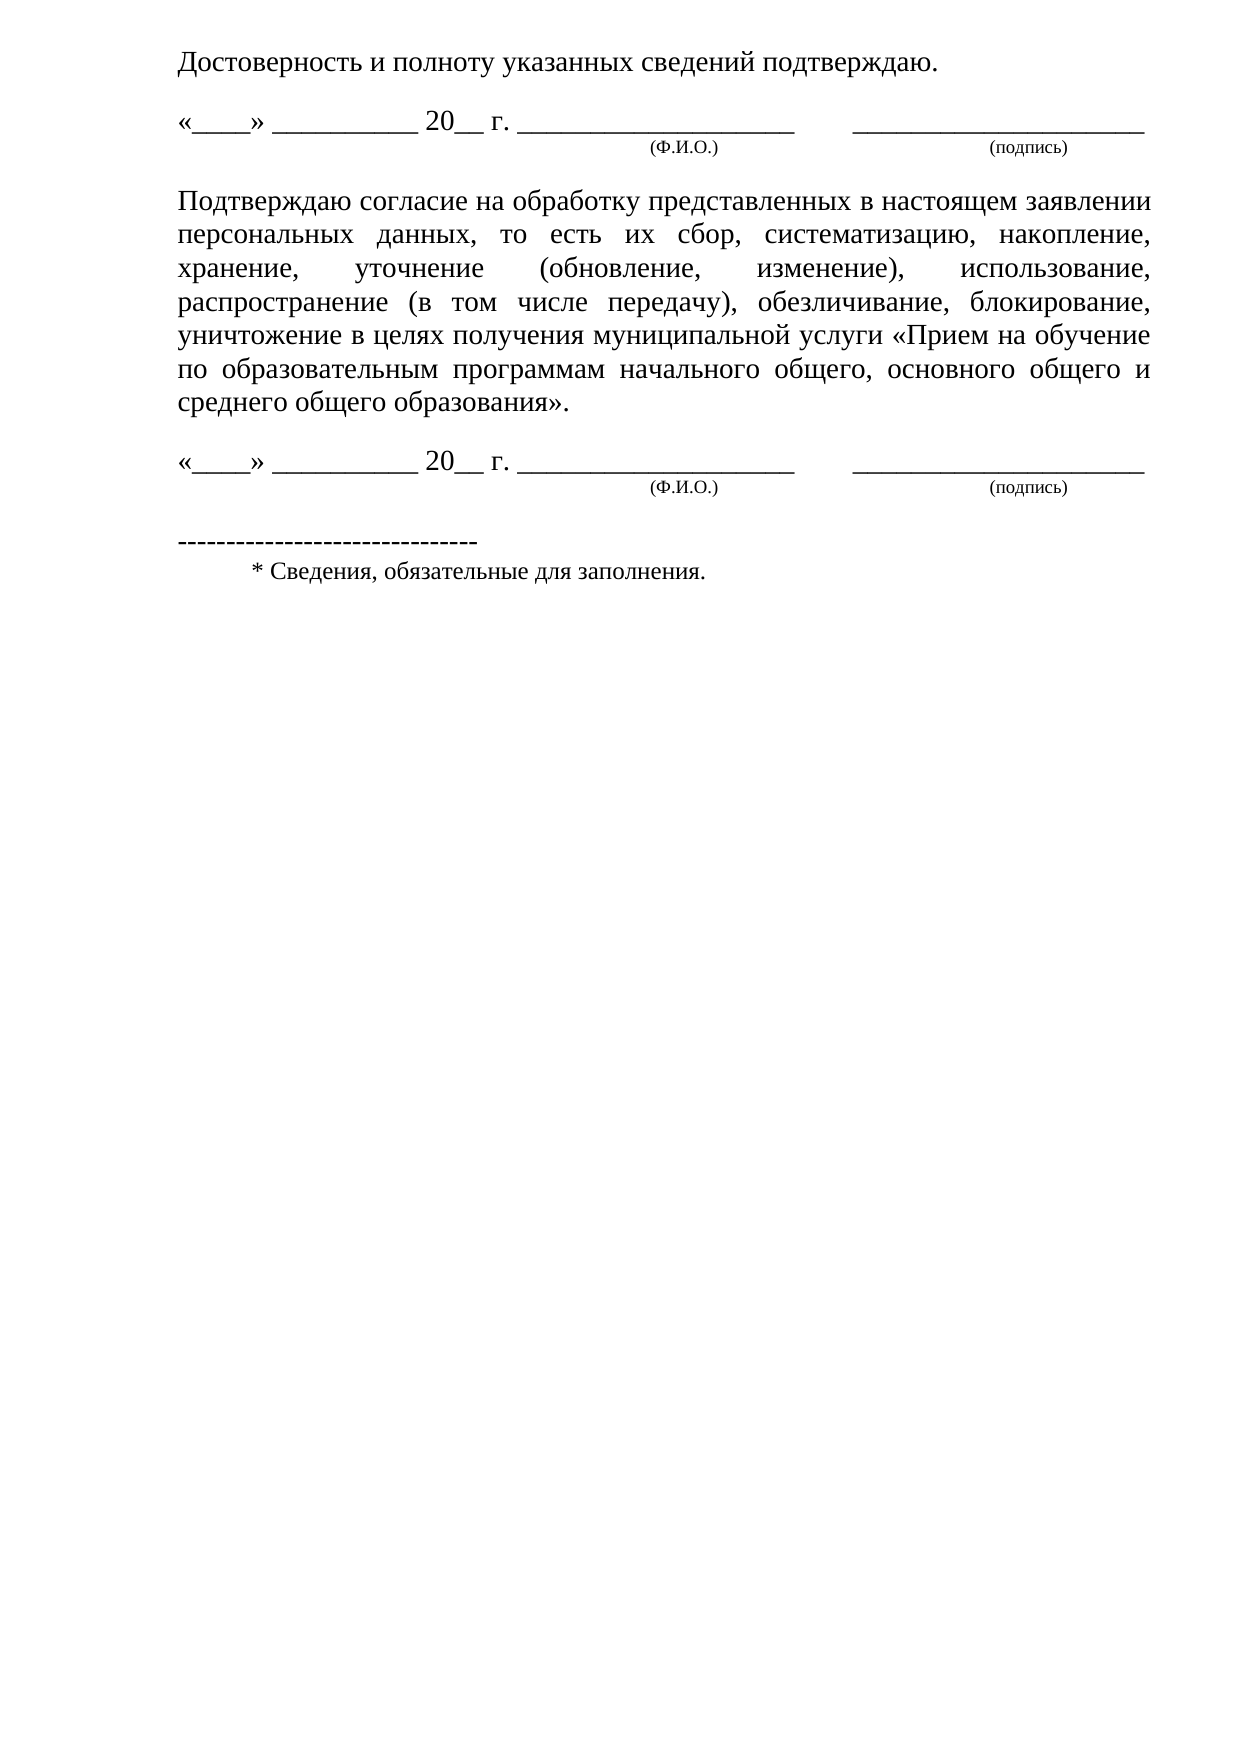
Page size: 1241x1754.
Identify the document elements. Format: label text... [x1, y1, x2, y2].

text (Ф.И.О.) (подпись) [177, 136, 1152, 158]
text «____» __________ 20__ г. ___________________ ____________________ [177, 443, 1152, 476]
text (Ф.И.О.) (подпись) [177, 476, 1152, 498]
text ------------------------------- [177, 523, 1152, 556]
text Подтверждаю согласие на обработку представленных в настоящем заявлении персональных данных, то есть их сбор, систематизацию, накопление, хранение, уточнение (обновление, изменение), использование, распространение (в том числе передачу), обезличивание, блокирование, уничтожение в целях получения муниципальной услуги «Прием на обучение по образовательным программам начального общего, основного общего и среднего общего образования». [177, 183, 1152, 418]
text «____» __________ 20__ г. ___________________ ____________________ [177, 103, 1152, 136]
text Достоверность и полноту указанных сведений подтверждаю. [177, 44, 1152, 78]
text * Сведения, обязательные для заполнения. [177, 556, 1152, 585]
